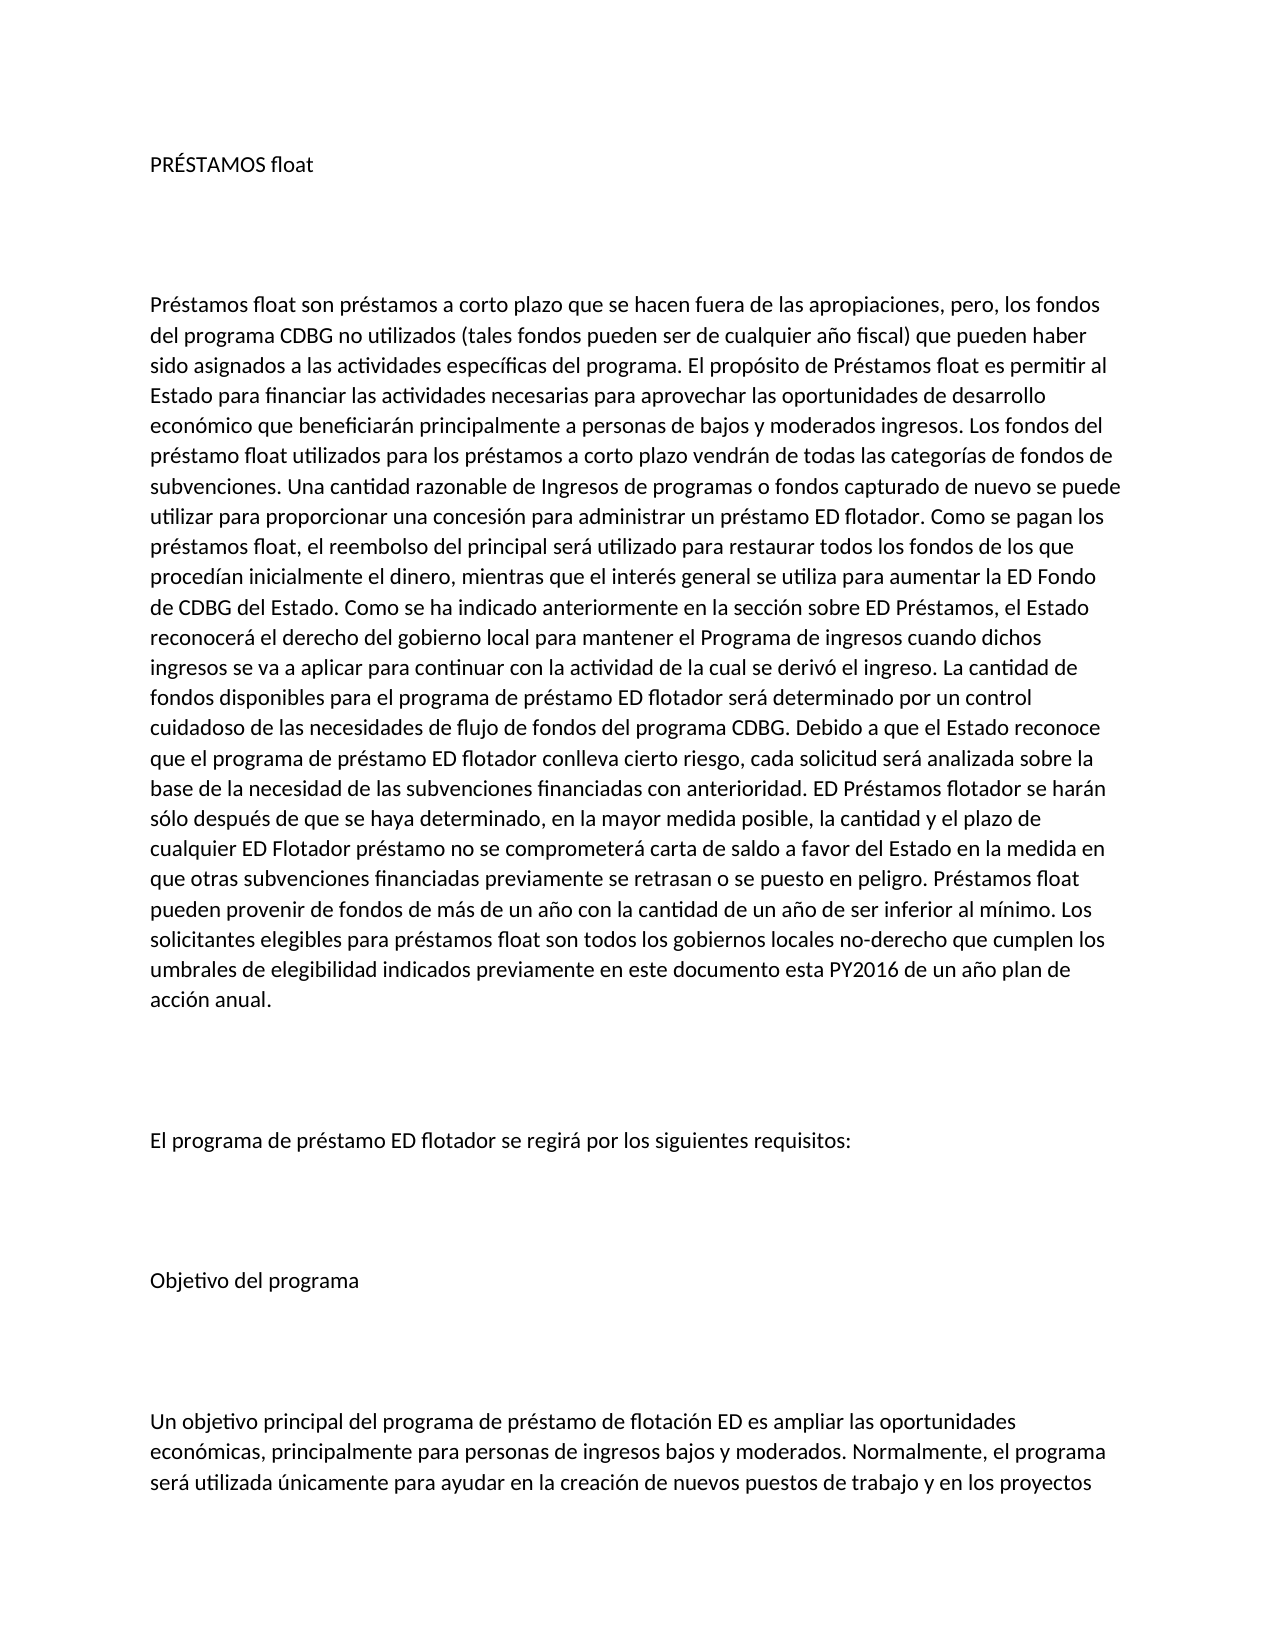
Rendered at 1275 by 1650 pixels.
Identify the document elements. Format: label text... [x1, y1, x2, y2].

text Préstamos float son préstamos a corto plazo que se hacen fuera de las apropiaciones, pero, los fondos del programa CDBG no utilizados (tales fondos pueden ser de cualquier año fiscal) que pueden haber sido asignados a las actividades específicas del programa. El propósito de Préstamos float es permitir al Estado para financiar las actividades necesarias para aprovechar las oportunidades de desarrollo económico que beneficiarán principalmente a personas de bajos y moderados ingresos. Los fondos del préstamo float utilizados para los préstamos a corto plazo vendrán de todas las categorías de fondos de subvenciones. Una cantidad razonable de Ingresos de programas o fondos capturado de nuevo se puede utilizar para proporcionar una concesión para administrar un préstamo ED flotador. Como se pagan los préstamos float, el reembolso del principal será utilizado para restaurar todos los fondos de los que procedían inicialmente el dinero, mientras que el interés general se utiliza para aumentar la ED Fondo de CDBG del Estado. Como se ha indicado anteriormente en la sección sobre ED Préstamos, el Estado reconocerá el derecho del gobierno local para mantener el Programa de ingresos cuando dichos ingresos se va a aplicar para continuar con la actividad de la cual se derivó el ingreso. La cantidad de fondos disponibles para el programa de préstamo ED flotador será determinado por un control cuidadoso de las necesidades de flujo de fondos del programa CDBG. Debido a que el Estado reconoce que el programa de préstamo ED flotador conlleva cierto riesgo, cada solicitud será analizada sobre la base de la necesidad de las subvenciones financiadas con anterioridad. ED Préstamos flotador se harán sólo después de que se haya determinado, en la mayor medida posible, la cantidad y el plazo de cualquier ED Flotador préstamo no se comprometerá carta de saldo a favor del Estado en la medida en que otras subvenciones financiadas previamente se retrasan o se puesto en peligro. Préstamos float pueden provenir de fondos de más de un año con la cantidad de un año de ser inferior al mínimo. Los solicitantes elegibles para préstamos float son todos los gobiernos locales no-derecho que cumplen los umbrales de elegibilidad indicados previamente en este documento esta PY2016 de un año plan de acción anual. [150, 291, 1125, 1013]
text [150, 1407, 1125, 1496]
text Objetivo del programa [150, 1267, 1125, 1295]
text PRÉSTAMOS float [150, 150, 1125, 178]
text El programa de préstamo ED flotador se regirá por los siguientes requisitos: [150, 1126, 1125, 1154]
